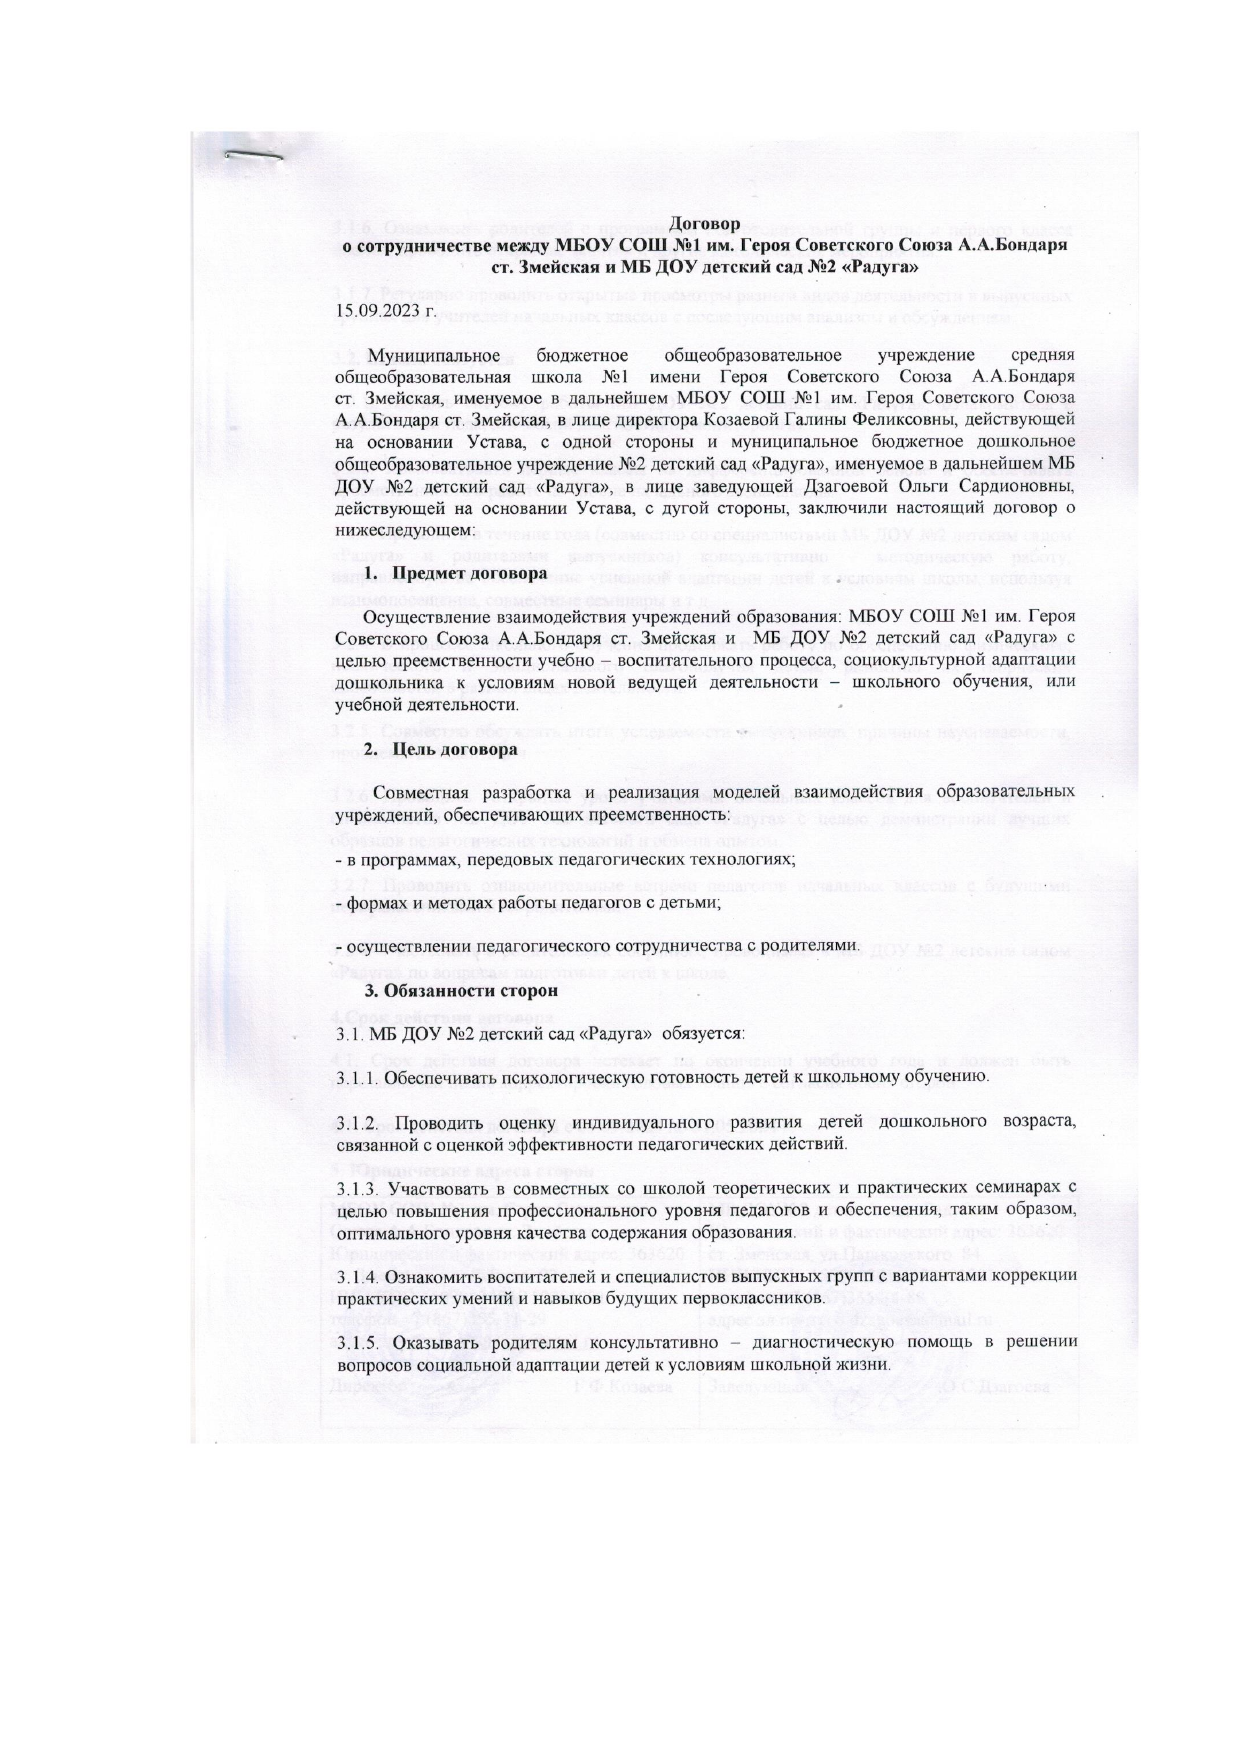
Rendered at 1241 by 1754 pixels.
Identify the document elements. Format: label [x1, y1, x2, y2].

picture [177, 118, 1152, 1458]
